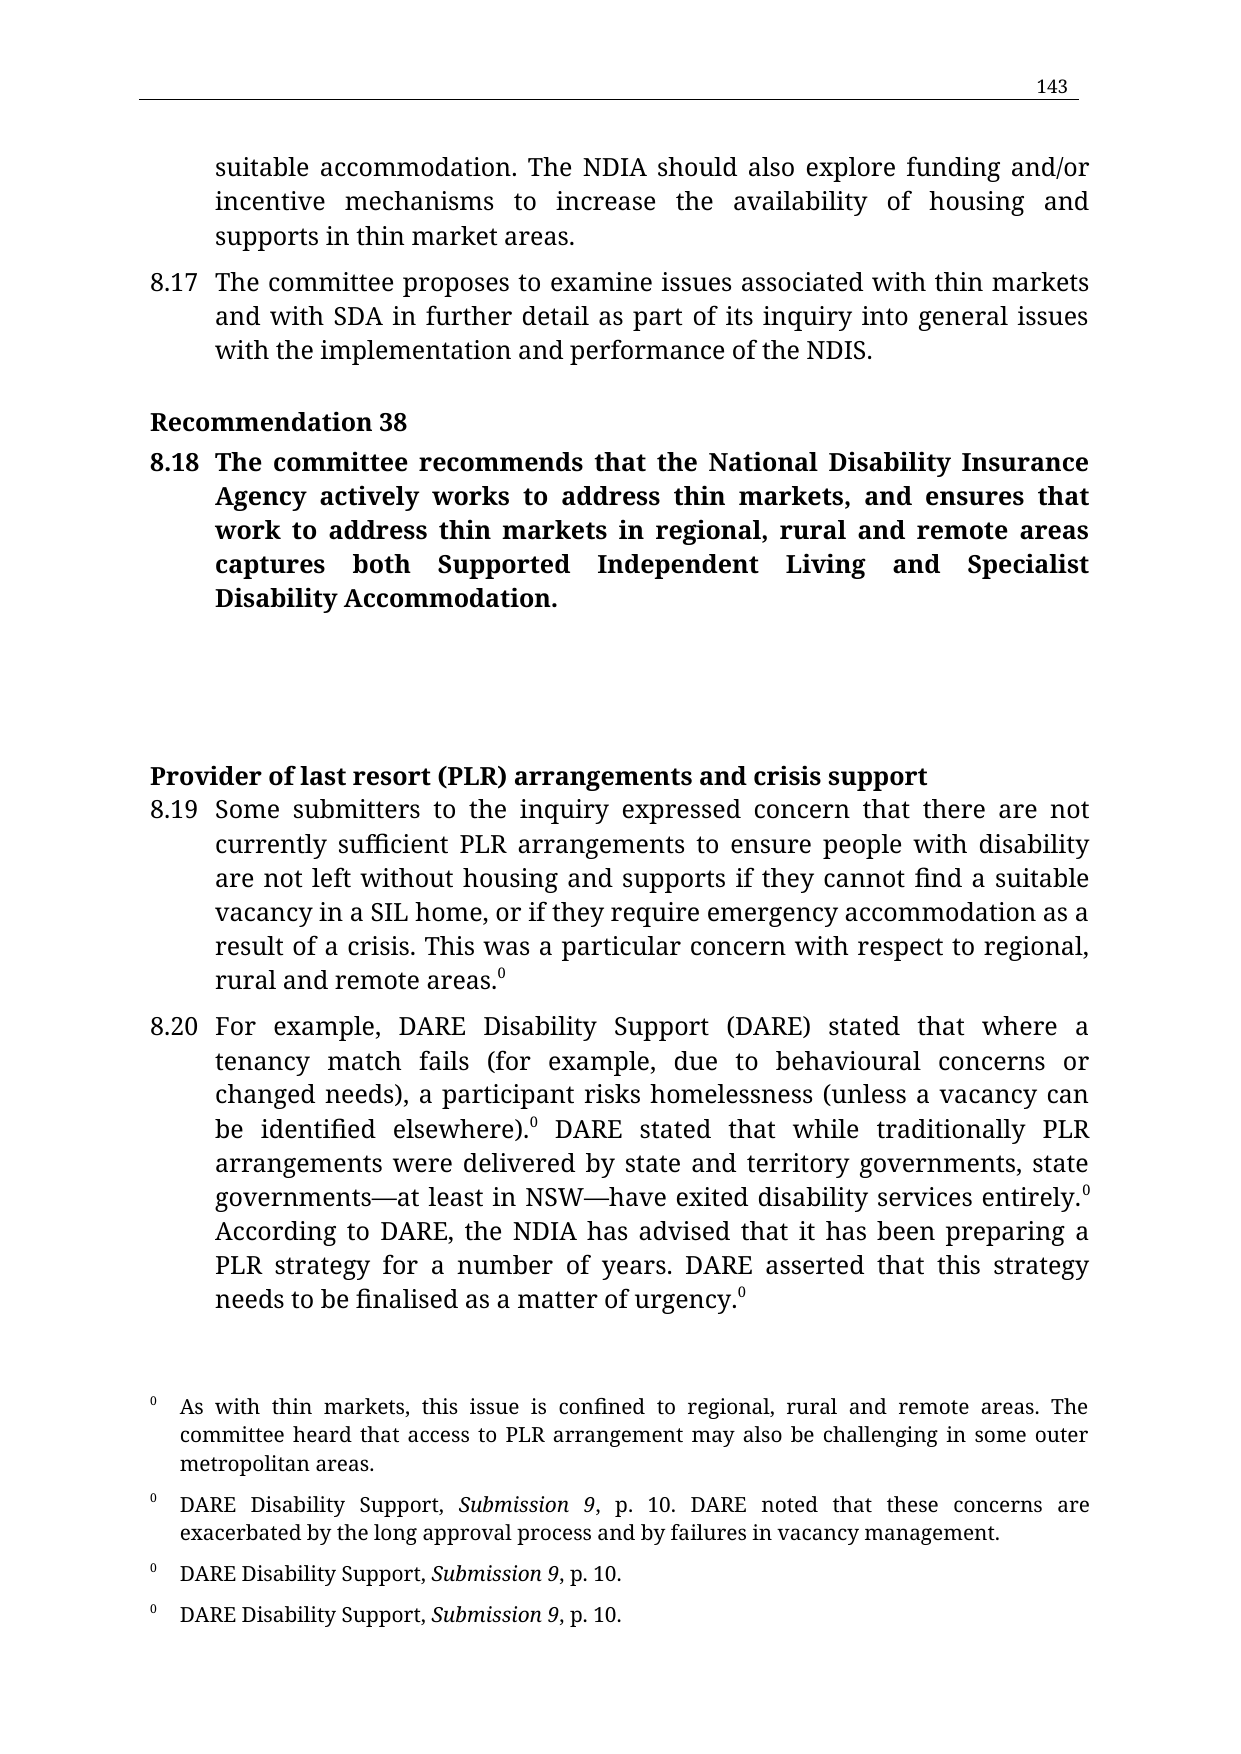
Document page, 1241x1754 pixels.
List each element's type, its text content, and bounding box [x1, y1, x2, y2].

text 8.17 The committee proposes to examine issues associated with thin markets and with SDA in further detail as part of its inquiry into general issues with the implementation and performance of the NDIS. [150, 265, 1090, 367]
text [150, 150, 1090, 252]
subtitle Recommendation 38 [150, 404, 1090, 438]
subtitle Provider of last resort (PLR) arrangements and crisis support [150, 758, 1090, 792]
text 8.19 Some submitters to the inquiry expressed concern that there are not currently sufficient PLR arrangements to ensure people with disability are not left without housing and supports if they cannot find a suitable vacancy in a SIL home, or if they require emergency accommodation as a result of a crisis. This was a particular concern with respect to regional, rural and remote areas. [150, 792, 1090, 997]
text 8.20 For example, DARE Disability Support (DARE) stated that where a tenancy match fails (for example, due to behavioural concerns or changed needs), a participant risks homelessness (unless a vacancy can be identified elsewhere). DARE stated that while traditionally PLR arrangements were delivered by state and territory governments, state governments—at least in NSW—have exited disability services entirely. According to DARE, the NDIA has advised that it has been preparing a PLR strategy for a number of years. DARE asserted that this strategy needs to be finalised as a matter of urgency. [150, 1009, 1090, 1316]
text 8.18 The committee recommends that the National Disability Insurance Agency actively works to address thin markets, and ensures that work to address thin markets in regional, rural and remote areas captures both Supported Independent Living and Specialist Disability Accommodation. [150, 445, 1090, 615]
